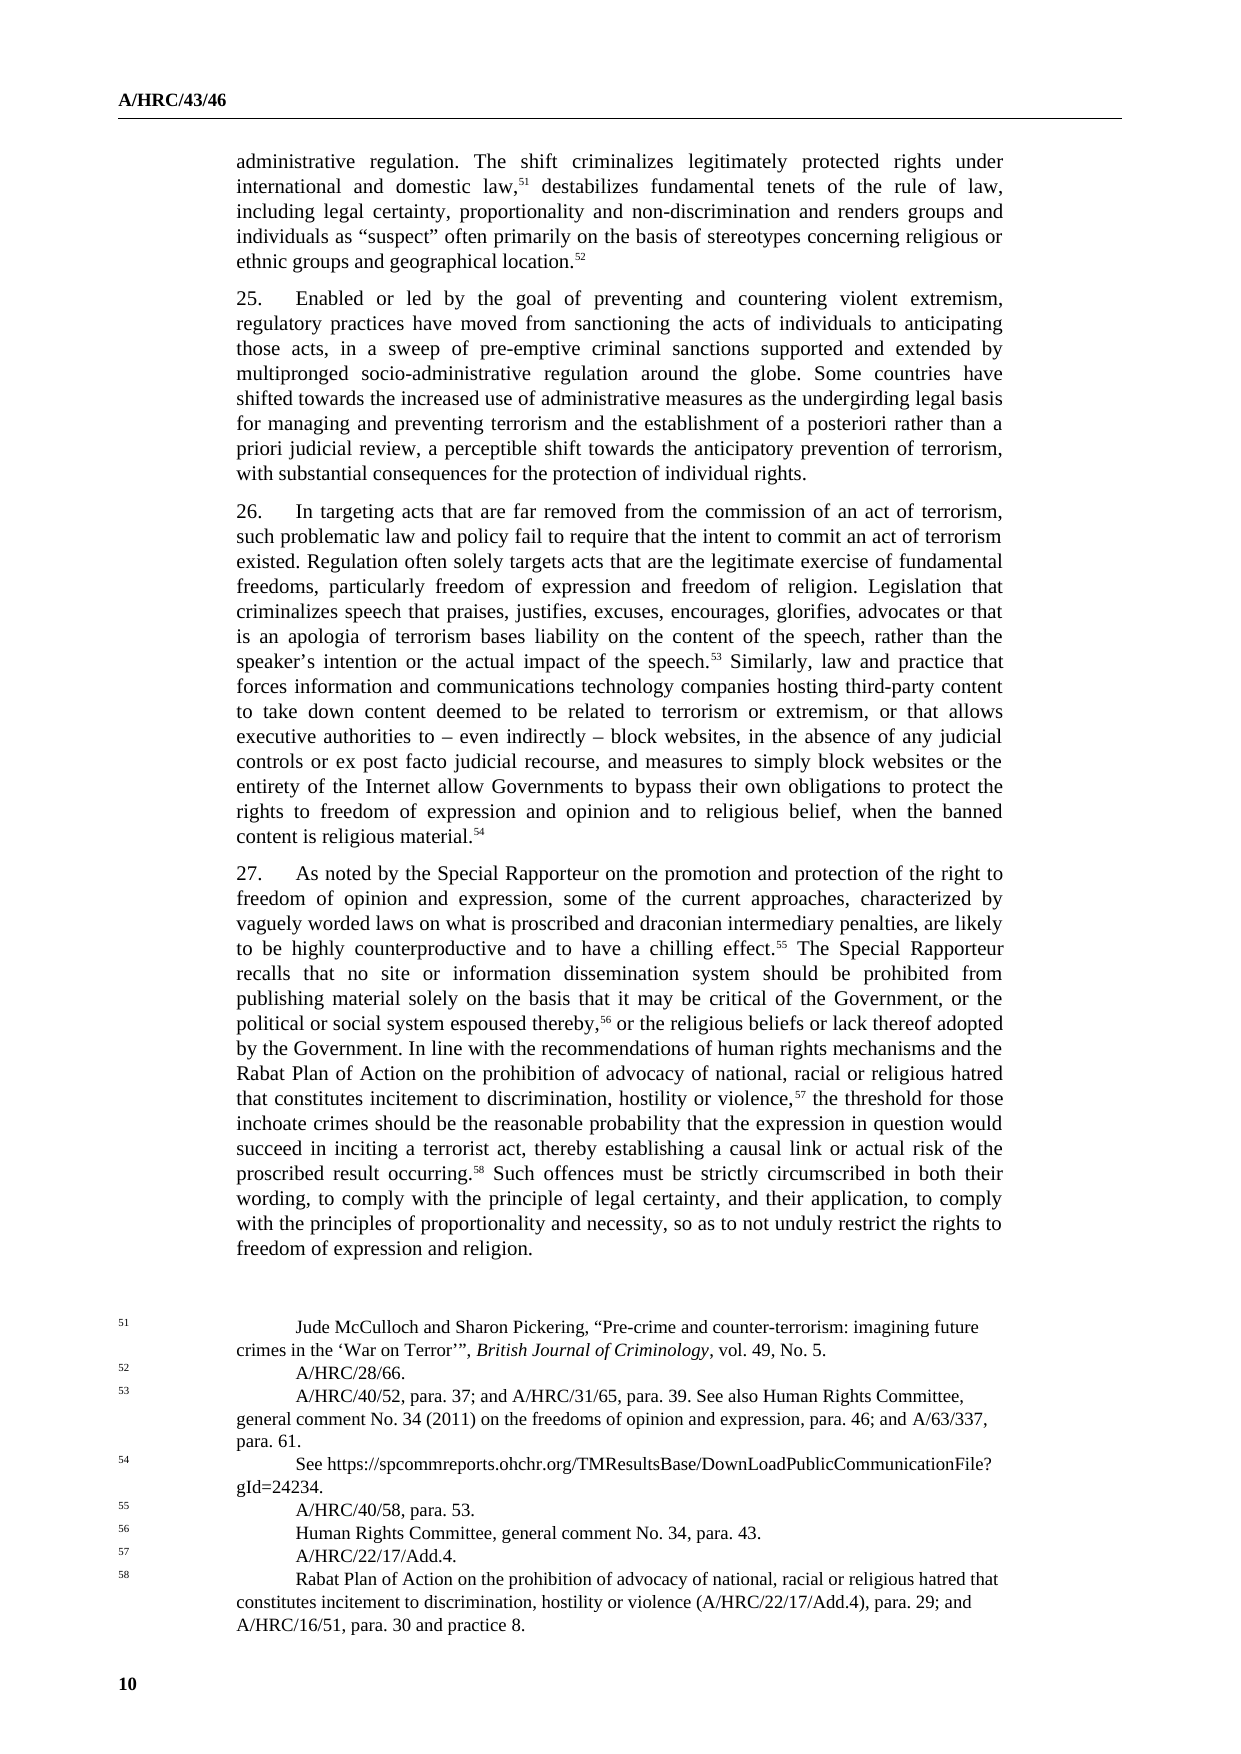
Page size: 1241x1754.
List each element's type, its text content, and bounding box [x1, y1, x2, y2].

text 25. Enabled or led by the goal of preventing and countering violent extremism, regulatory practices have moved from sanctioning the acts of individuals to anticipating those acts, in a sweep of pre-emptive criminal sanctions supported and extended by multipronged socio-administrative regulation around the globe. Some countries have shifted towards the increased use of administrative measures as the undergirding legal basis for managing and preventing terrorism and the establishment of a posteriori rather than a priori judicial review, a perceptible shift towards the anticipatory prevention of terrorism, with substantial consequences for the protection of individual rights. [236, 285, 1004, 485]
text 27. As noted by the Special Rapporteur on the promotion and protection of the right to freedom of opinion and expression, some of the current approaches, characterized by vaguely worded laws on what is proscribed and draconian intermediary penalties, are likely to be highly counterproductive and to have a chilling effect. The Special Rapporteur recalls that no site or information dissemination system should be prohibited from publishing material solely on the basis that it may be critical of the Government, or the political or social system espoused thereby, or the religious beliefs or lack thereof adopted by the Government. In line with the recommendations of human rights mechanisms and the Rabat Plan of Action on the prohibition of advocacy of national, racial or religious hatred that constitutes incitement to discrimination, hostility or violence, the threshold for those inchoate crimes should be the reasonable probability that the expression in question would succeed in inciting a terrorist act, thereby establishing a causal link or actual risk of the proscribed result occurring. Such offences must be strictly circumscribed in both their wording, to comply with the principle of legal certainty, and their application, to comply with the principles of proportionality and necessity, so as to not unduly restrict the rights to freedom of expression and religion. [236, 860, 1004, 1260]
text 26. In targeting acts that are far removed from the commission of an act of terrorism, such problematic law and policy fail to require that the intent to commit an act of terrorism existed. Regulation often solely targets acts that are the legitimate exercise of fundamental freedoms, particularly freedom of expression and freedom of religion. Legislation that criminalizes speech that praises, justifies, excuses, encourages, glorifies, advocates or that is an apologia of terrorism bases liability on the content of the speech, rather than the speaker’s intention or the actual impact of the speech. Similarly, law and practice that forces information and communications technology companies hosting third-party content to take down content deemed to be related to terrorism or extremism, or that allows executive authorities to – even indirectly – block websites, in the absence of any judicial controls or ex post facto judicial recourse, and measures to simply block websites or the entirety of the Internet allow Governments to bypass their own obligations to protect the rights to freedom of expression and opinion and to religious belief, when the banned content is religious material. [236, 498, 1004, 848]
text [236, 148, 1004, 273]
